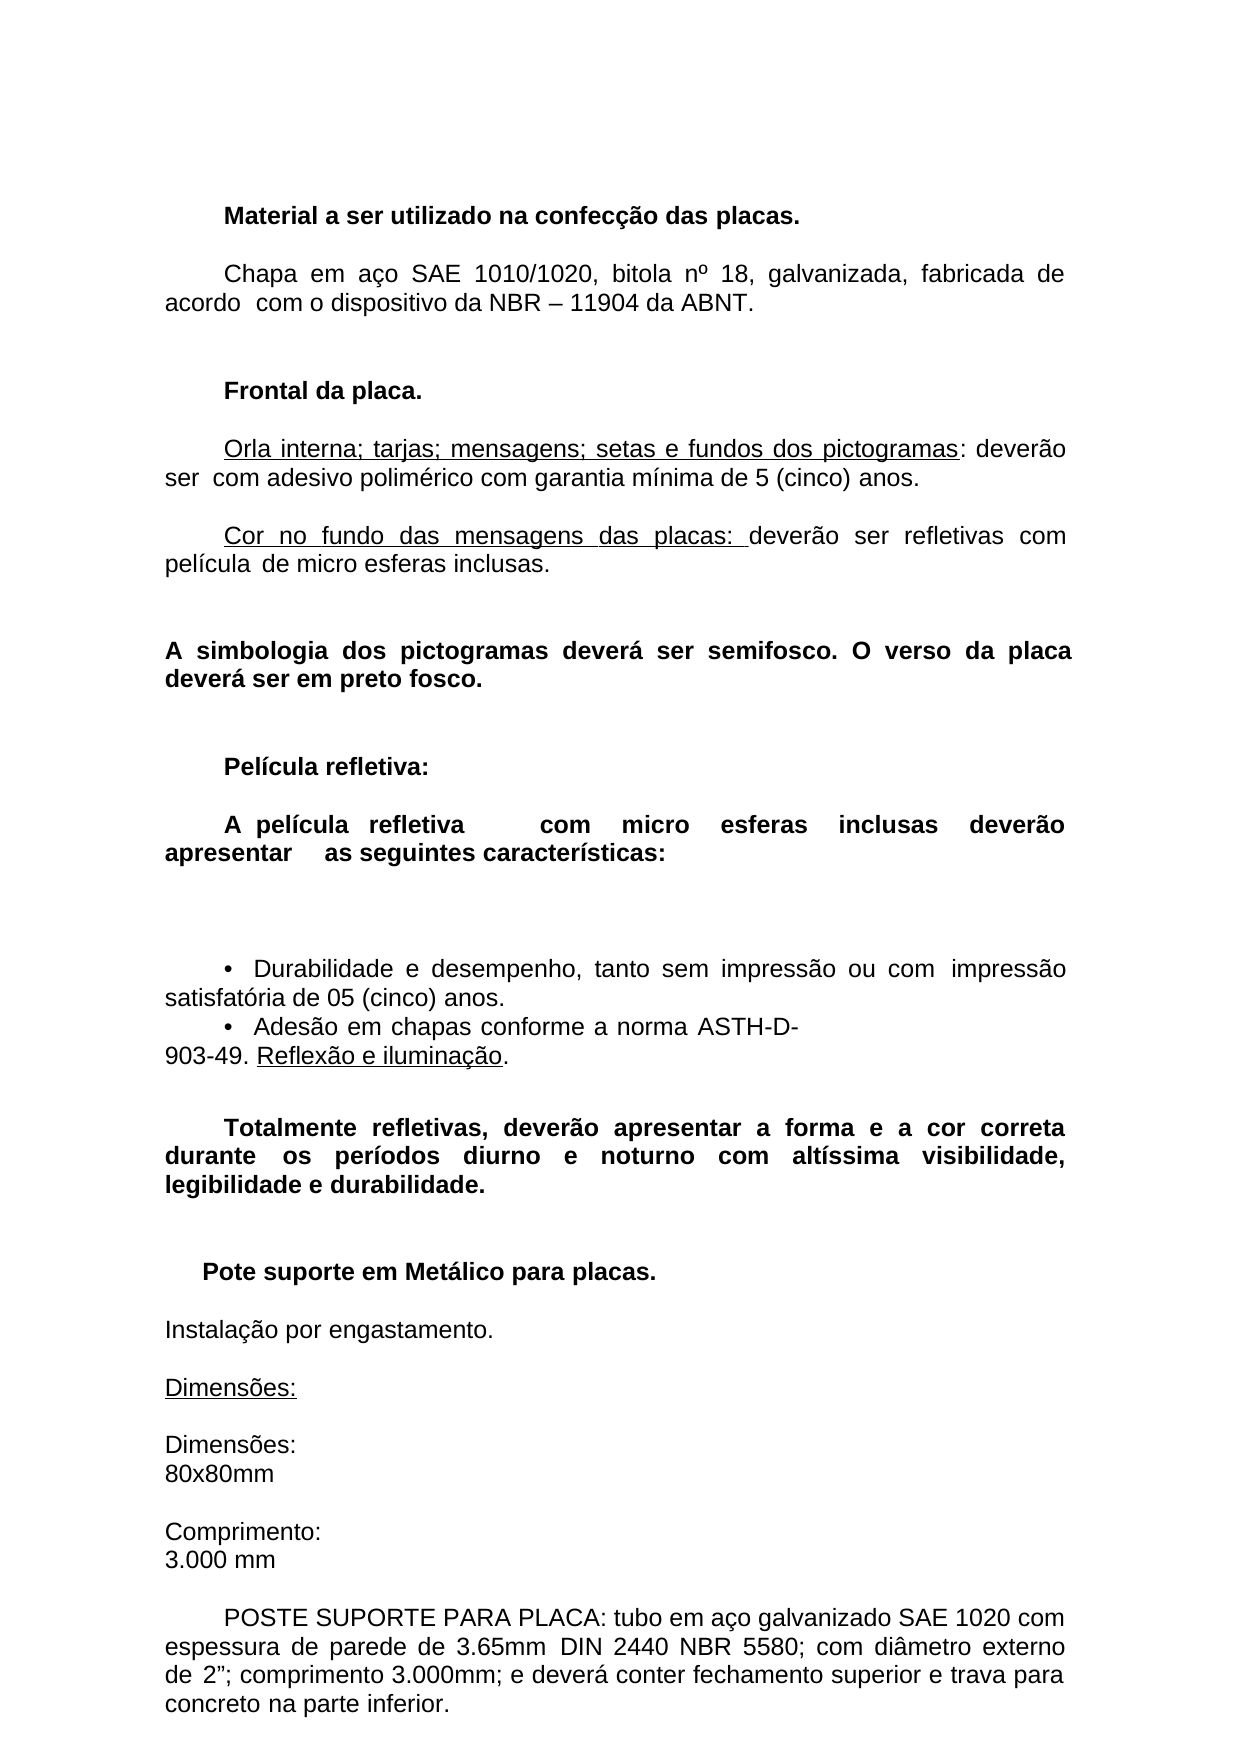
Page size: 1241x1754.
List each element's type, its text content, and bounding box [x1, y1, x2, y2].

text Chapa em aço SAE 1010/1020, bitola nº 18, galvanizada, fabricada de acordo com o dispositivo da NBR – 11904 da ABNT. [164, 259, 1066, 317]
text POSTE SUPORTE PARA PLACA: tubo em aço galvanizado SAE 1020 com espessura de parede de 3.65mm DIN 2440 NBR 5580; com diâmetro externo de 2”; comprimento 3.000mm; e deverá conter fechamento superior e trava para concreto na parte inferior. [164, 1603, 1066, 1718]
text Cor no fundo das mensagens das placas: deverão ser refletivas com película de micro esferas inclusas. [164, 521, 1066, 578]
list Adesão em chapas conforme a norma ASTH-D-903-49. Reflexão e iluminação. [164, 1012, 799, 1069]
text Dimensões: [164, 1373, 1066, 1402]
subtitle Frontal da placa. [164, 376, 1066, 405]
text Comprimento: 3.000 mm [164, 1517, 375, 1574]
text A película refletiva com micro esferas inclusas deverão apresentar as seguintes características: [164, 809, 1066, 867]
list Durabilidade e desempenho, tanto sem impressão ou com impressão satisfatória de 05 (cinco) anos. [164, 954, 1066, 1012]
text Orla interna; tarjas; mensagens; setas e fundos dos pictogramas: deverão ser com adesivo polimérico com garantia mínima de 5 (cinco) anos. [164, 434, 1066, 491]
text Instalação por engastamento. [164, 1315, 1066, 1344]
subtitle Material a ser utilizado na confecção das placas. [164, 201, 1066, 230]
text Película refletiva: [224, 752, 1066, 781]
subtitle A simbologia dos pictogramas deverá ser semifosco. O verso da placa deverá ser em preto fosco. [164, 636, 1073, 693]
list Pote suporte em Metálico para placas. [102, 1257, 1066, 1286]
text Dimensões: 80x80mm [164, 1430, 375, 1488]
subtitle Totalmente refletivas, deverão apresentar a forma e a cor correta durante os períodos diurno e noturno com altíssima visibilidade, legibilidade e durabilidade. [164, 1112, 1066, 1199]
